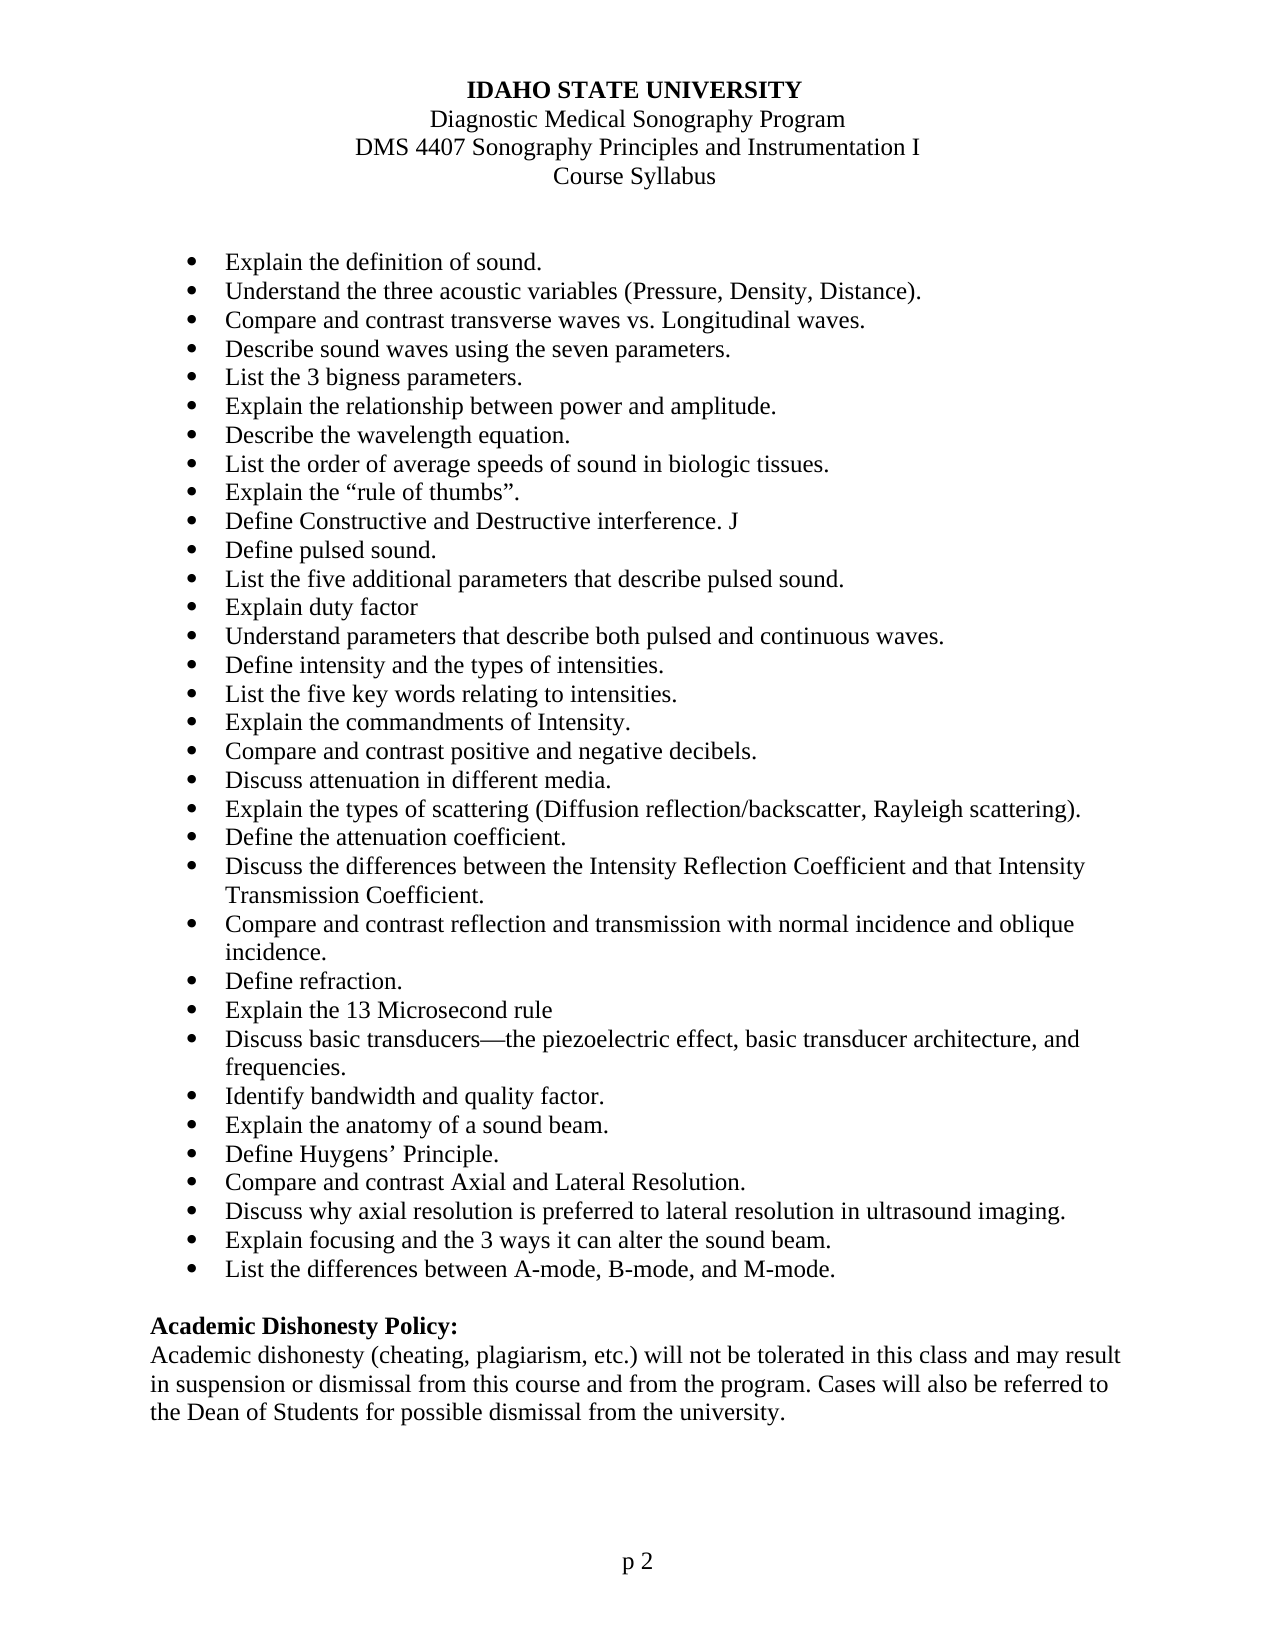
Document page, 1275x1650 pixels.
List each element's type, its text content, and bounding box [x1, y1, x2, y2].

list Define intensity and the types of intensities. [187, 650, 1125, 679]
list Identify bandwidth and quality factor. [187, 1081, 1125, 1110]
list Compare and contrast Axial and Lateral Resolution. [187, 1167, 1125, 1196]
list Explain focusing and the 3 ways it can alter the sound beam. [187, 1225, 1125, 1254]
list Define Huygens’ Principle. [187, 1139, 1125, 1167]
list Explain the definition of sound. [187, 247, 1125, 276]
list Explain duty factor [187, 592, 1125, 621]
list Explain the relationship between power and amplitude. [187, 391, 1125, 420]
list Define the attenuation coefficient. [187, 822, 1125, 851]
list Discuss attenuation in different media. [187, 765, 1125, 794]
list List the order of average speeds of sound in biologic tissues. [187, 449, 1125, 477]
list Discuss the differences between the Intensity Reflection Coefficient and that Intensity Transmission Coefficient. [187, 851, 1125, 909]
list Explain the “rule of thumbs”. [187, 477, 1125, 506]
list Understand the three acoustic variables (Pressure, Density, Distance). [187, 276, 1125, 305]
list Understand parameters that describe both pulsed and continuous waves. [187, 621, 1125, 650]
list Discuss why axial resolution is preferred to lateral resolution in ultrasound imaging. [187, 1196, 1125, 1225]
list Define pulsed sound. [187, 535, 1125, 564]
list Explain the 13 Microsecond rule [187, 995, 1125, 1024]
list Describe sound waves using the seven parameters. [187, 334, 1125, 362]
list Explain the commandments of Intensity. [187, 707, 1125, 736]
list Compare and contrast transverse waves vs. Longitudinal waves. [187, 305, 1125, 334]
list Define Constructive and Destructive interference. J [187, 506, 1125, 535]
text Academic Dishonesty Policy: [150, 1311, 1125, 1340]
list List the five additional parameters that describe pulsed sound. [187, 564, 1125, 592]
list Define refraction. [187, 966, 1125, 995]
list List the five key words relating to intensities. [187, 679, 1125, 707]
list Describe the wavelength equation. [187, 420, 1125, 449]
list List the differences between A-mode, B-mode, and M-mode. [187, 1254, 1125, 1311]
list Explain the anatomy of a sound beam. [187, 1110, 1125, 1139]
list Compare and contrast reflection and transmission with normal incidence and oblique incidence. [187, 909, 1125, 966]
list List the 3 bigness parameters. [187, 362, 1125, 391]
list Compare and contrast positive and negative decibels. [187, 736, 1125, 765]
list Explain the types of scattering (Diffusion reflection/backscatter, Rayleigh scattering). [187, 794, 1125, 822]
text Academic dishonesty (cheating, plagiarism, etc.) will not be tolerated in this class and may result in suspension or dismissal from this course and from the program. Cases will also be referred to the Dean of Students for possible dismissal from the university. [150, 1340, 1125, 1426]
list Discuss basic transducers—the piezoelectric effect, basic transducer architecture, and frequencies. [187, 1024, 1125, 1081]
